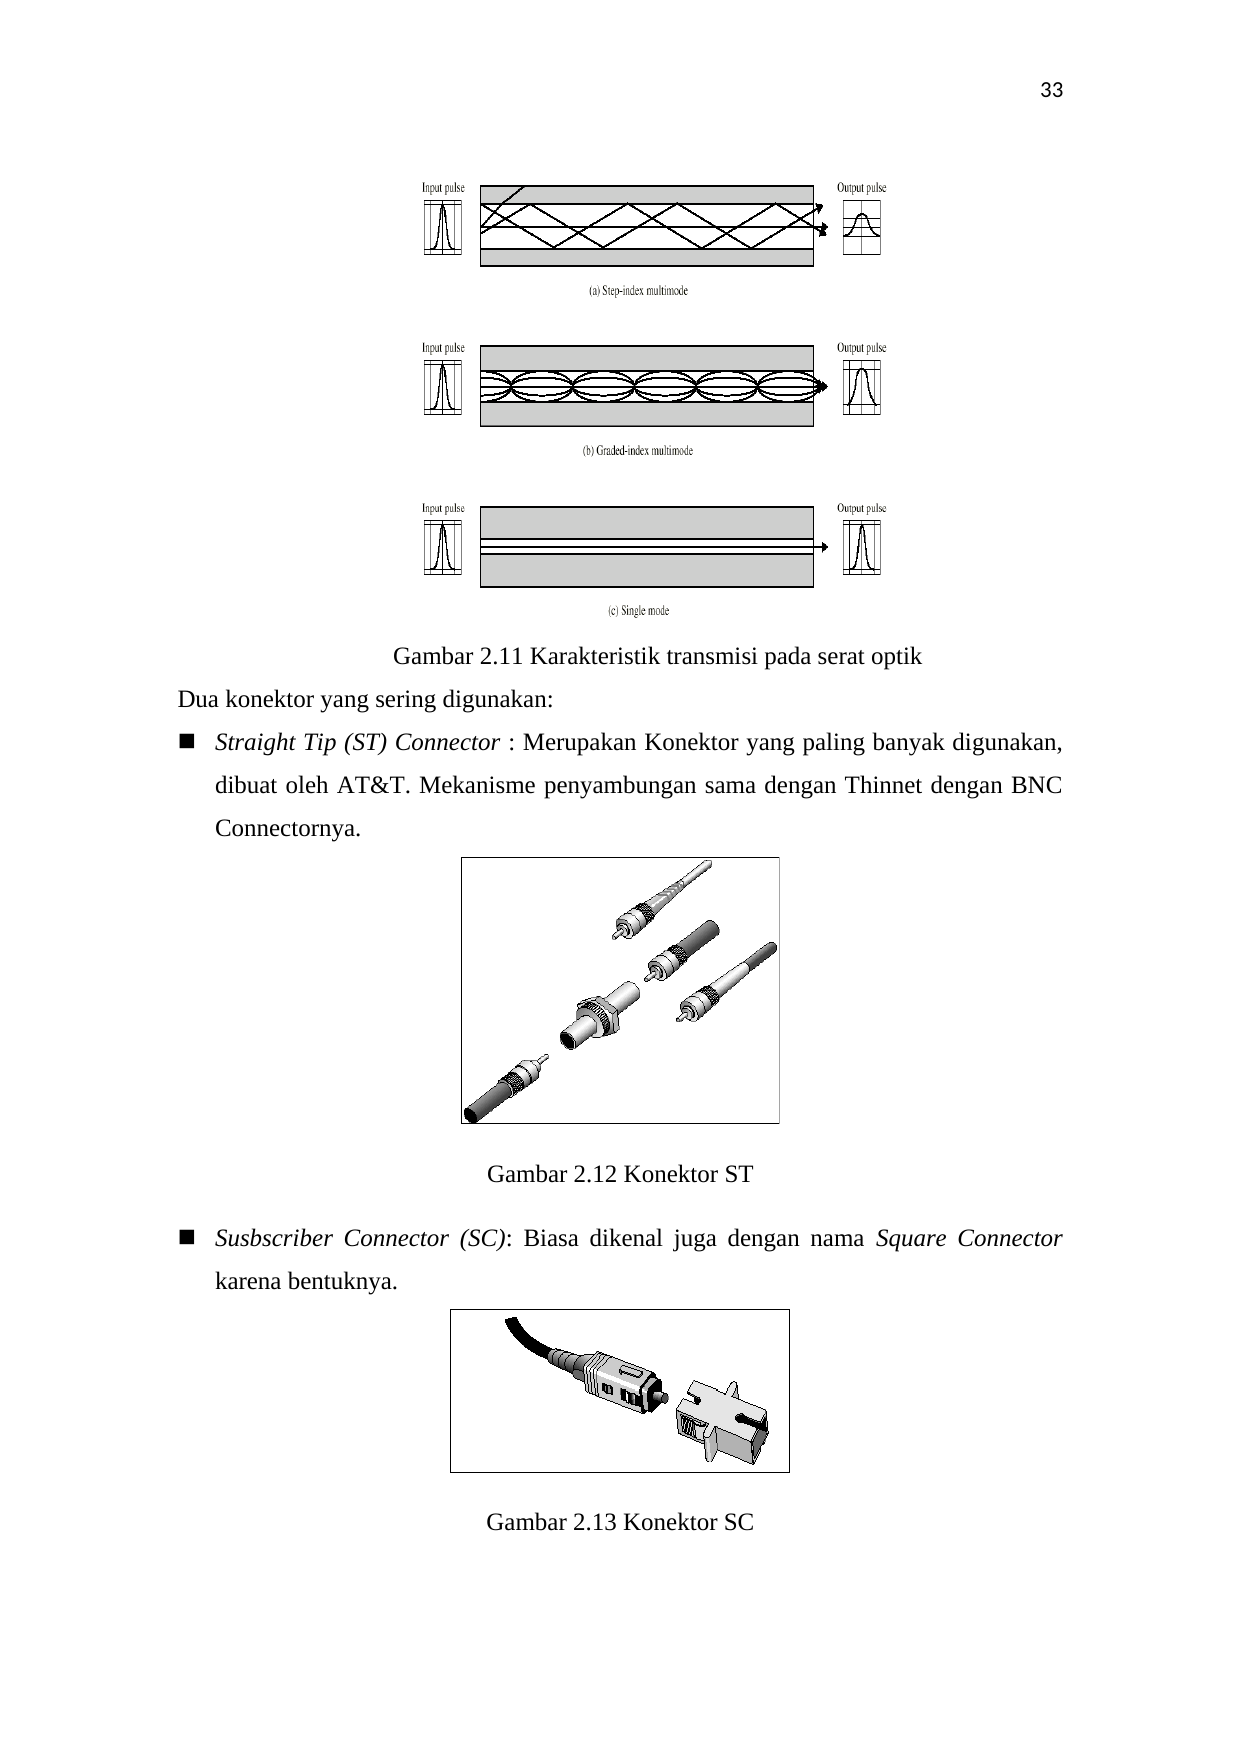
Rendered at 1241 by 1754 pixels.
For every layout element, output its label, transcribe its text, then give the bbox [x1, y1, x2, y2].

list Straight Tip (ST) Connector : Merupakan Konektor yang paling banyak digunakan, dibuat oleh AT&T. Mekanisme penyambungan sama dengan Thinnet dengan BNC Connectornya. [177, 727, 1063, 842]
text Gambar 2.13 Konektor SC [177, 1507, 1063, 1536]
text Dua konektor yang sering digunakan: [177, 684, 1063, 713]
text Gambar 2.12 Konektor ST [177, 1159, 1063, 1187]
list Susbscriber Connector (SC): Biasa dikenal juga dengan nama Square Connector karena bentuknya. [177, 1223, 1063, 1294]
text Gambar 2.11 Karakteristik transmisi pada serat optik [252, 641, 1063, 670]
picture [420, 177, 895, 628]
